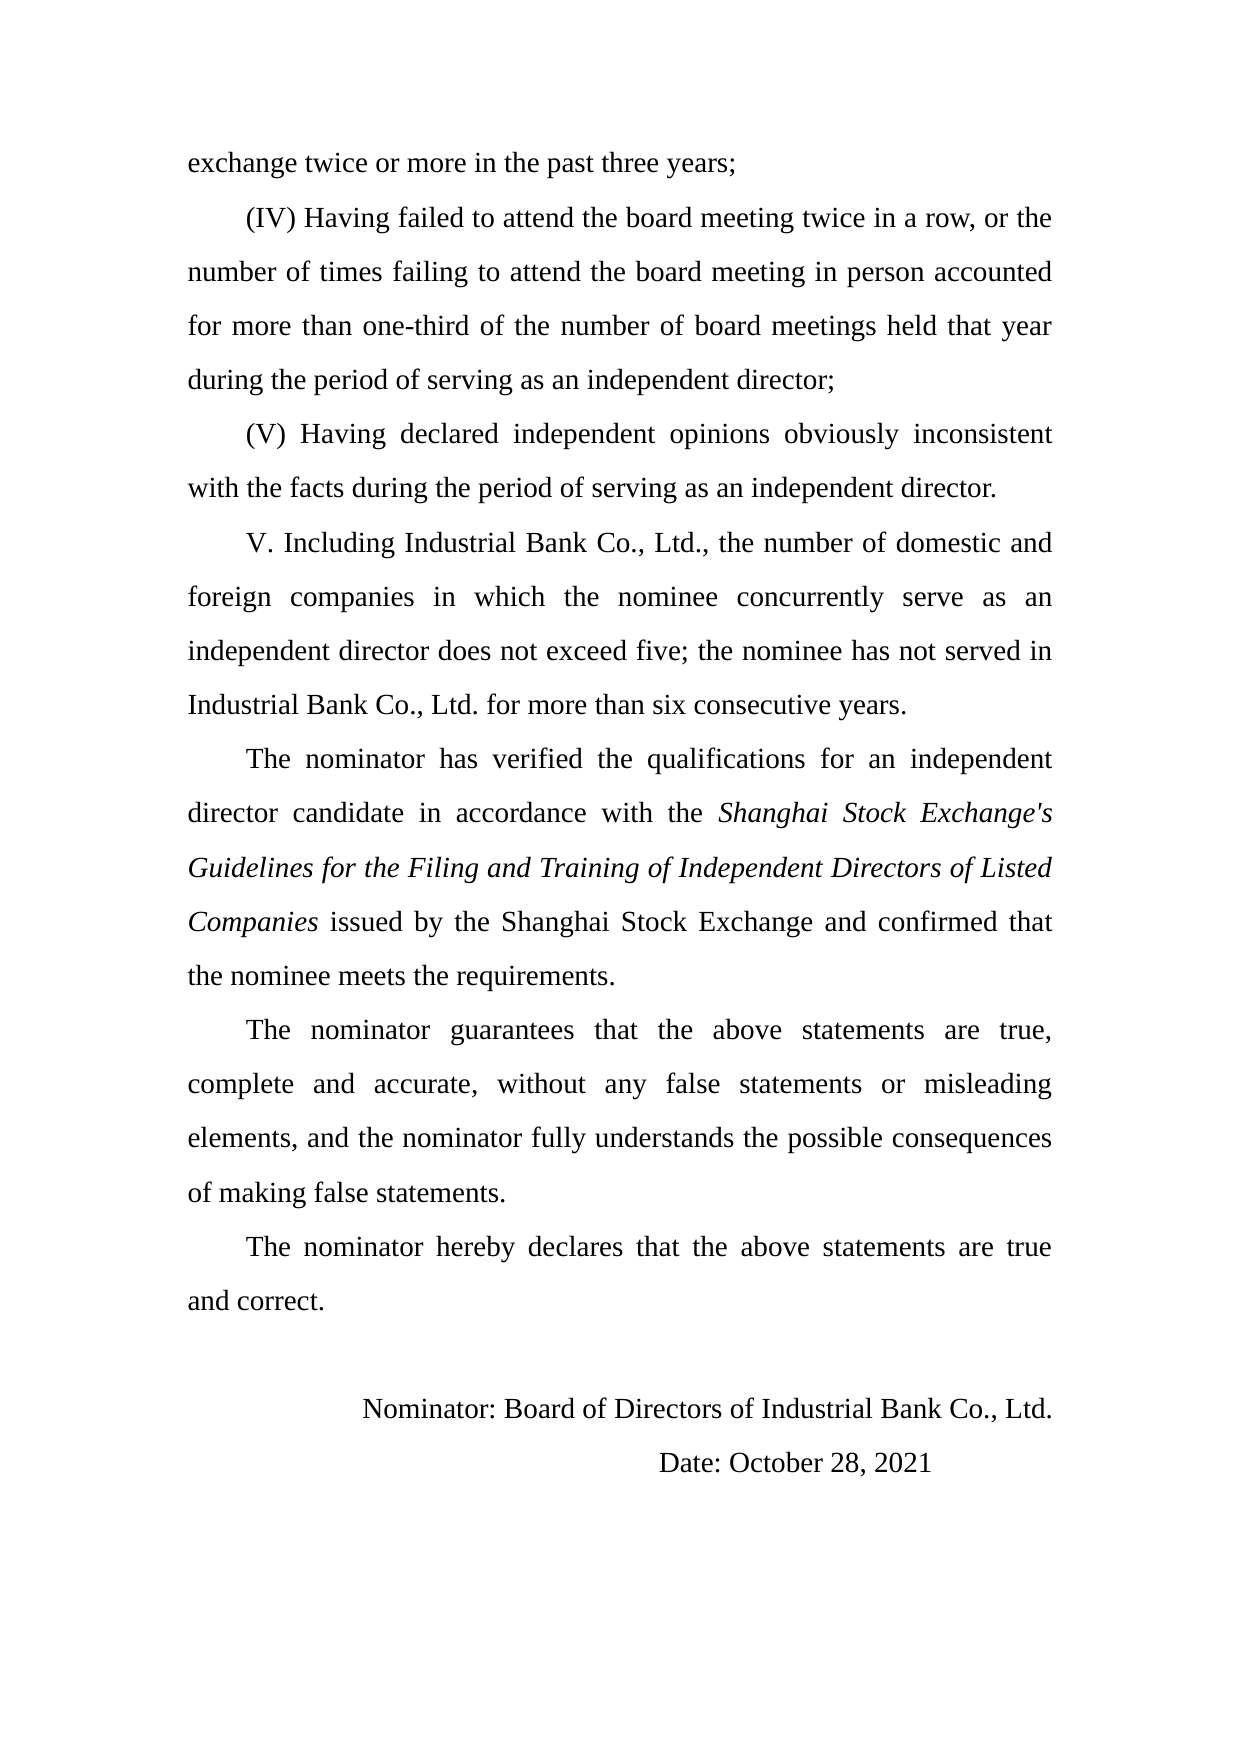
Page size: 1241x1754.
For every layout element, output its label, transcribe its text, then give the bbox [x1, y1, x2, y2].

text (IV) Having failed to attend the board meeting twice in a row, or the number of times failing to attend the board meeting in person accounted for more than one-third of the number of board meetings held that year during the period of serving as an independent director; [187, 184, 1053, 400]
text Nominator: Board of Directors of Industrial Bank Co., Ltd. [187, 1375, 1053, 1429]
text Date: October 28, 2021 [187, 1429, 932, 1484]
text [187, 129, 1053, 184]
text The nominator hereby declares that the above statements are true and correct. [187, 1213, 1053, 1321]
text V. Including Industrial Bank Co., Ltd., the number of domestic and foreign companies in which the nominee concurrently serve as an independent director does not exceed five; the nominee has not served in Industrial Bank Co., Ltd. for more than six consecutive years. [187, 509, 1053, 725]
text The nominator guarantees that the above statements are true, complete and accurate, without any false statements or misleading elements, and the nominator fully understands the possible consequences of making false statements. [187, 996, 1053, 1213]
text (V) Having declared independent opinions obviously inconsistent with the facts during the period of serving as an independent director. [187, 400, 1053, 509]
text The nominator has verified the qualifications for an independent director candidate in accordance with the Shanghai Stock Exchange's Guidelines for the Filing and Training of Independent Directors of Listed Companies issued by the Shanghai Stock Exchange and confirmed that the nominee meets the requirements. [187, 725, 1053, 996]
